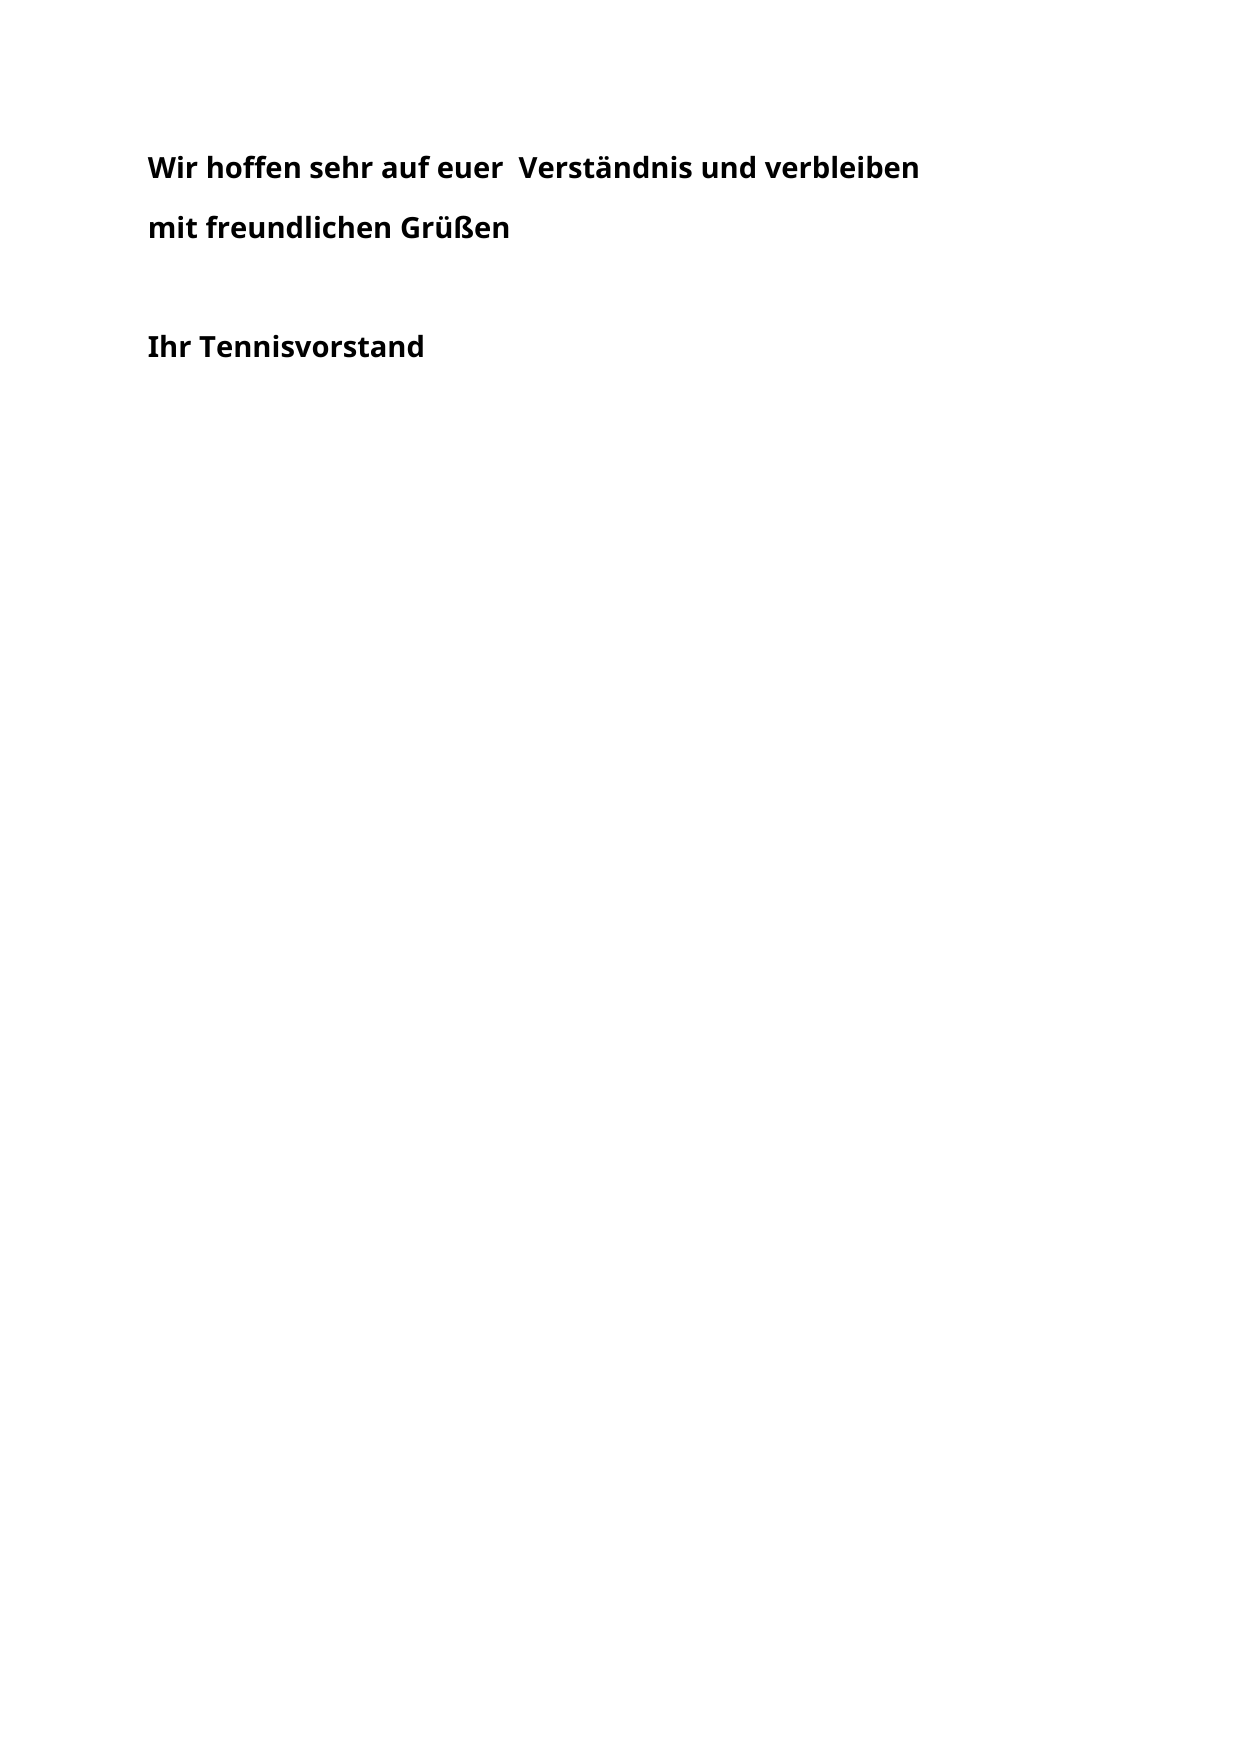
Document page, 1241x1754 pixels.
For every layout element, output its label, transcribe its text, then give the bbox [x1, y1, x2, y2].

text Wir hoffen sehr auf euer Verständnis und verbleiben [148, 148, 1093, 187]
text Ihr Tennisvorstand [148, 326, 1093, 366]
text mit freundlichen Grüßen [148, 207, 1093, 247]
